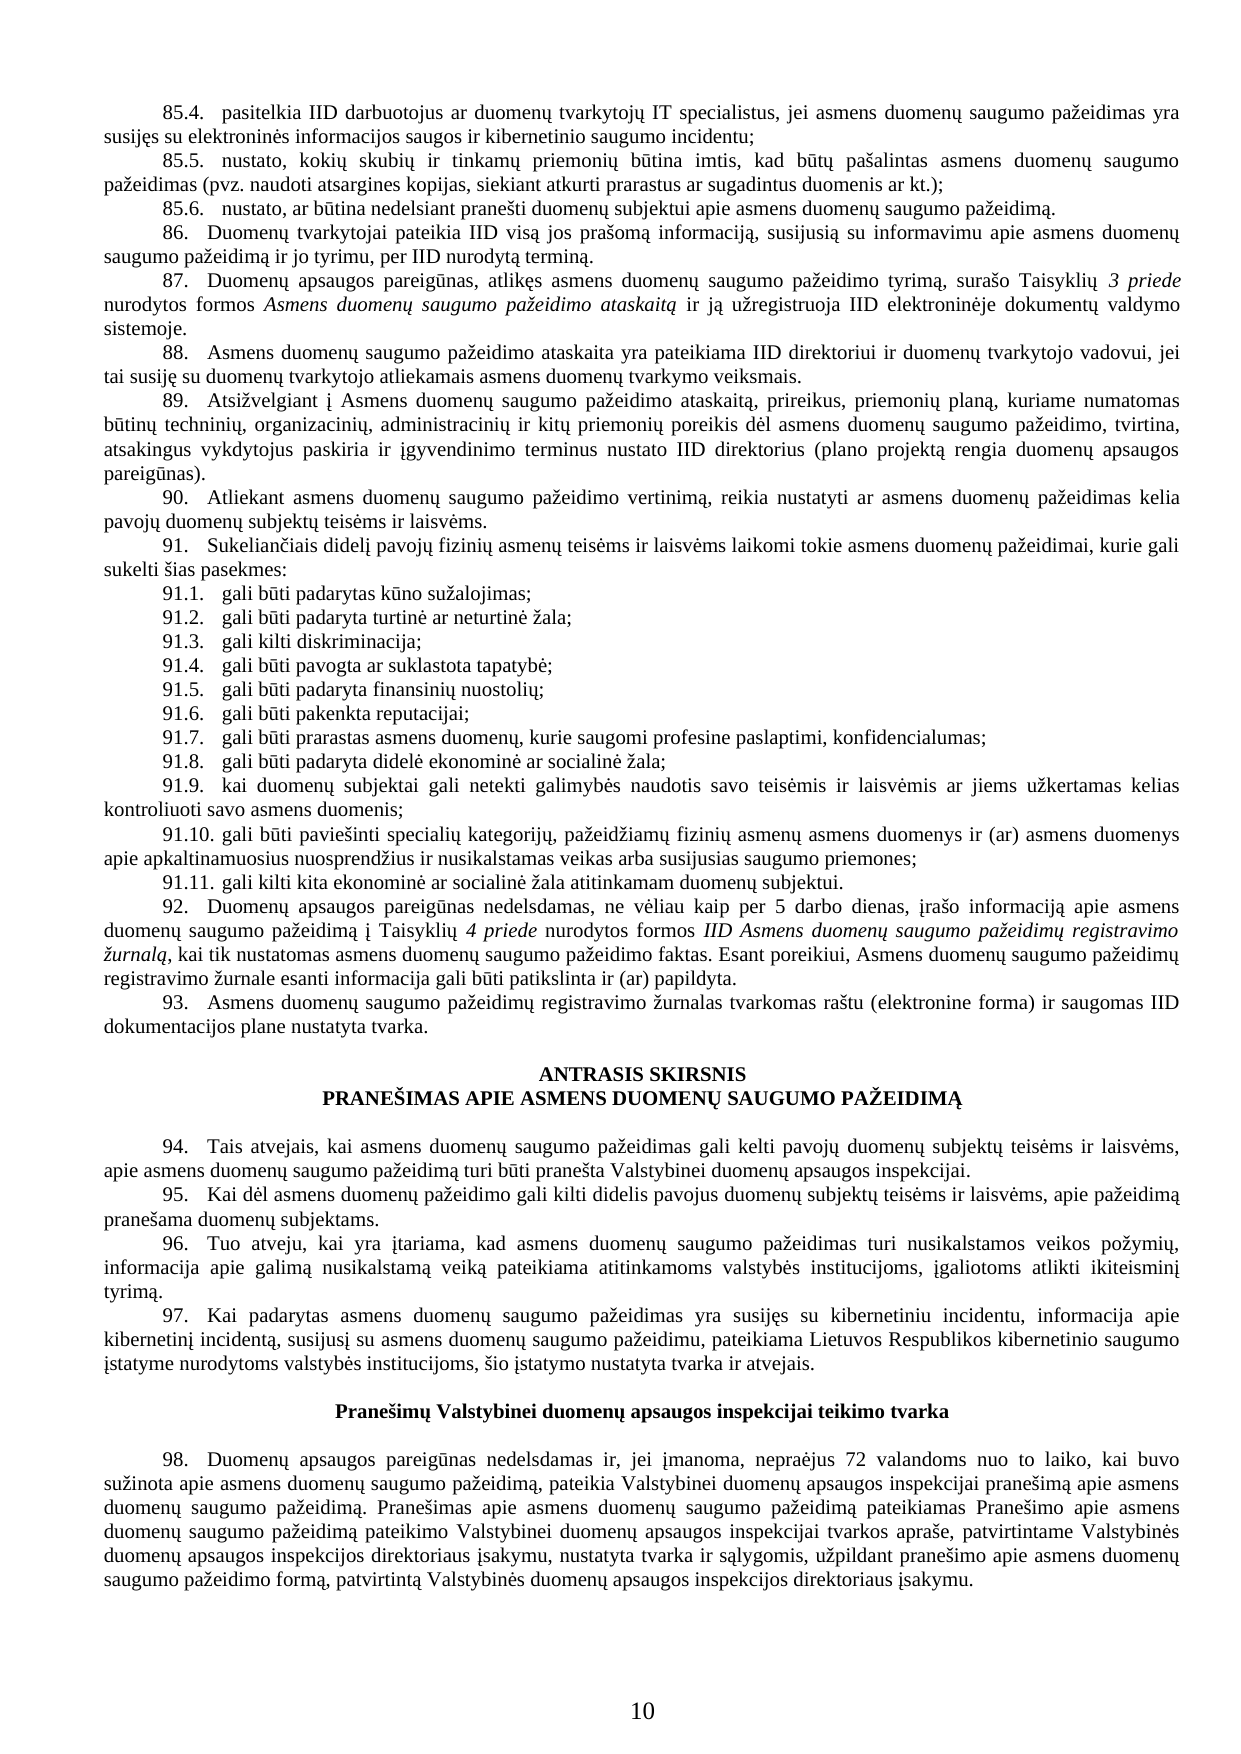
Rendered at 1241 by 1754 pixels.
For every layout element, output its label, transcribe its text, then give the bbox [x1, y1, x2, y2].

list Sukeliančiais didelį pavojų fizinių asmenų teisėms ir laisvėms laikomi tokie asmens duomenų pažeidimai, kurie gali sukelti šias pasekmes: [103, 533, 1181, 581]
list nustato, kokių skubių ir tinkamų priemonių būtina imtis, kad būtų pašalintas asmens duomenų saugumo pažeidimas (pvz. naudoti atsargines kopijas, siekiant atkurti prarastus ar sugadintus duomenis ar kt.); [103, 148, 1181, 196]
list Kai padarytas asmens duomenų saugumo pažeidimas yra susijęs su kibernetiniu incidentu, informacija apie kibernetinį incidentą, susijusį su asmens duomenų saugumo pažeidimu, pateikiama Lietuvos Respublikos kibernetinio saugumo įstatyme nurodytoms valstybės institucijoms, šio įstatymo nustatyta tvarka ir atvejais. [103, 1303, 1181, 1375]
list gali kilti diskriminacija; [103, 629, 1181, 653]
list kai duomenų subjektai gali netekti galimybės naudotis savo teisėmis ir laisvėmis ar jiems užkertamas kelias kontroliuoti savo asmens duomenis; [103, 773, 1181, 821]
list Duomenų apsaugos pareigūnas nedelsdamas, ne vėliau kaip per 5 darbo dienas, įrašo informaciją apie asmens duomenų saugumo pažeidimą į Taisyklių 4 priede nurodytos formos IID Asmens duomenų saugumo pažeidimų registravimo žurnalą, kai tik nustatomas asmens duomenų saugumo pažeidimo faktas. Esant poreikiui, Asmens duomenų saugumo pažeidimų registravimo žurnale esanti informacija gali būti patikslinta ir (ar) papildyta. [103, 894, 1181, 990]
list gali būti padaryta didelė ekonominė ar socialinė žala; [103, 749, 1181, 773]
list gali būti paviešinti specialių kategorijų, pažeidžiamų fizinių asmenų asmens duomenys ir (ar) asmens duomenys apie apkaltinamuosius nuosprendžius ir nusikalstamas veikas arba susijusias saugumo priemones; [103, 821, 1181, 869]
list nustato, ar būtina nedelsiant pranešti duomenų subjektui apie asmens duomenų saugumo pažeidimą. [103, 196, 1181, 220]
list Duomenų apsaugos pareigūnas nedelsdamas ir, jei įmanoma, nepraėjus 72 valandoms nuo to laiko, kai buvo sužinota apie asmens duomenų saugumo pažeidimą, pateikia Valstybinei duomenų apsaugos inspekcijai pranešimą apie asmens duomenų saugumo pažeidimą. Pranešimas apie asmens duomenų saugumo pažeidimą pateikiamas Pranešimo apie asmens duomenų saugumo pažeidimą pateikimo Valstybinei duomenų apsaugos inspekcijai tvarkos apraše, patvirtintame Valstybinės duomenų apsaugos inspekcijos direktoriaus įsakymu, nustatyta tvarka ir sąlygomis, užpildant pranešimo apie asmens duomenų saugumo pažeidimo formą, patvirtintą Valstybinės duomenų apsaugos inspekcijos direktoriaus įsakymu. [103, 1447, 1181, 1591]
list Asmens duomenų saugumo pažeidimo ataskaita yra pateikiama IID direktoriui ir duomenų tvarkytojo vadovui, jei tai susiję su duomenų tvarkytojo atliekamais asmens duomenų tvarkymo veiksmais. [103, 340, 1181, 388]
list gali būti pakenkta reputacijai; [103, 701, 1181, 725]
list gali būti padaryta turtinė ar neturtinė žala; [103, 605, 1181, 629]
subtitle ANTRASIS SKIRSNIS [103, 1062, 1181, 1086]
list Tais atvejais, kai asmens duomenų saugumo pažeidimas gali kelti pavojų duomenų subjektų teisėms ir laisvėms, apie asmens duomenų saugumo pažeidimą turi būti pranešta Valstybinei duomenų apsaugos inspekcijai. [103, 1134, 1181, 1182]
subtitle PRANEŠIMAS APIE ASMENS DUOMENŲ SAUGUMO PAŽEIDIMĄ [103, 1086, 1181, 1110]
list Asmens duomenų saugumo pažeidimų registravimo žurnalas tvarkomas raštu (elektronine forma) ir saugomas IID dokumentacijos plane nustatyta tvarka. [103, 990, 1181, 1038]
list gali būti padarytas kūno sužalojimas; [103, 581, 1181, 605]
list gali kilti kita ekonominė ar socialinė žala atitinkamam duomenų subjektui. [103, 869, 1181, 894]
list pasitelkia IID darbuotojus ar duomenų tvarkytojų IT specialistus, jei asmens duomenų saugumo pažeidimas yra susijęs su elektroninės informacijos saugos ir kibernetinio saugumo incidentu; [103, 99, 1181, 148]
list Tuo atveju, kai yra įtariama, kad asmens duomenų saugumo pažeidimas turi nusikalstamos veikos požymių, informacija apie galimą nusikalstamą veiką pateikiama atitinkamoms valstybės institucijoms, įgaliotoms atlikti ikiteisminį tyrimą. [103, 1231, 1181, 1303]
list Atliekant asmens duomenų saugumo pažeidimo vertinimą, reikia nustatyti ar asmens duomenų pažeidimas kelia pavojų duomenų subjektų teisėms ir laisvėms. [103, 484, 1181, 533]
list Duomenų apsaugos pareigūnas, atlikęs asmens duomenų saugumo pažeidimo tyrimą, surašo Taisyklių 3 priede nurodytos formos Asmens duomenų saugumo pažeidimo ataskaitą ir ją užregistruoja IID elektroninėje dokumentų valdymo sistemoje. [103, 268, 1181, 340]
list gali būti padaryta finansinių nuostolių; [103, 677, 1181, 701]
list Duomenų tvarkytojai pateikia IID visą jos prašomą informaciją, susijusią su informavimu apie asmens duomenų saugumo pažeidimą ir jo tyrimu, per IID nurodytą terminą. [103, 220, 1181, 268]
list Kai dėl asmens duomenų pažeidimo gali kilti didelis pavojus duomenų subjektų teisėms ir laisvėms, apie pažeidimą pranešama duomenų subjektams. [103, 1182, 1181, 1231]
list Pranešimų Valstybinei duomenų apsaugos inspekcijai teikimo tvarka [103, 1399, 1181, 1423]
list gali būti pavogta ar suklastota tapatybė; [103, 653, 1181, 677]
list Atsižvelgiant į Asmens duomenų saugumo pažeidimo ataskaitą, prireikus, priemonių planą, kuriame numatomas būtinų techninių, organizacinių, administracinių ir kitų priemonių poreikis dėl asmens duomenų saugumo pažeidimo, tvirtina, atsakingus vykdytojus paskiria ir įgyvendinimo terminus nustato IID direktorius (plano projektą rengia duomenų apsaugos pareigūnas). [103, 388, 1181, 484]
list gali būti prarastas asmens duomenų, kurie saugomi profesine paslaptimi, konfidencialumas; [103, 725, 1181, 749]
